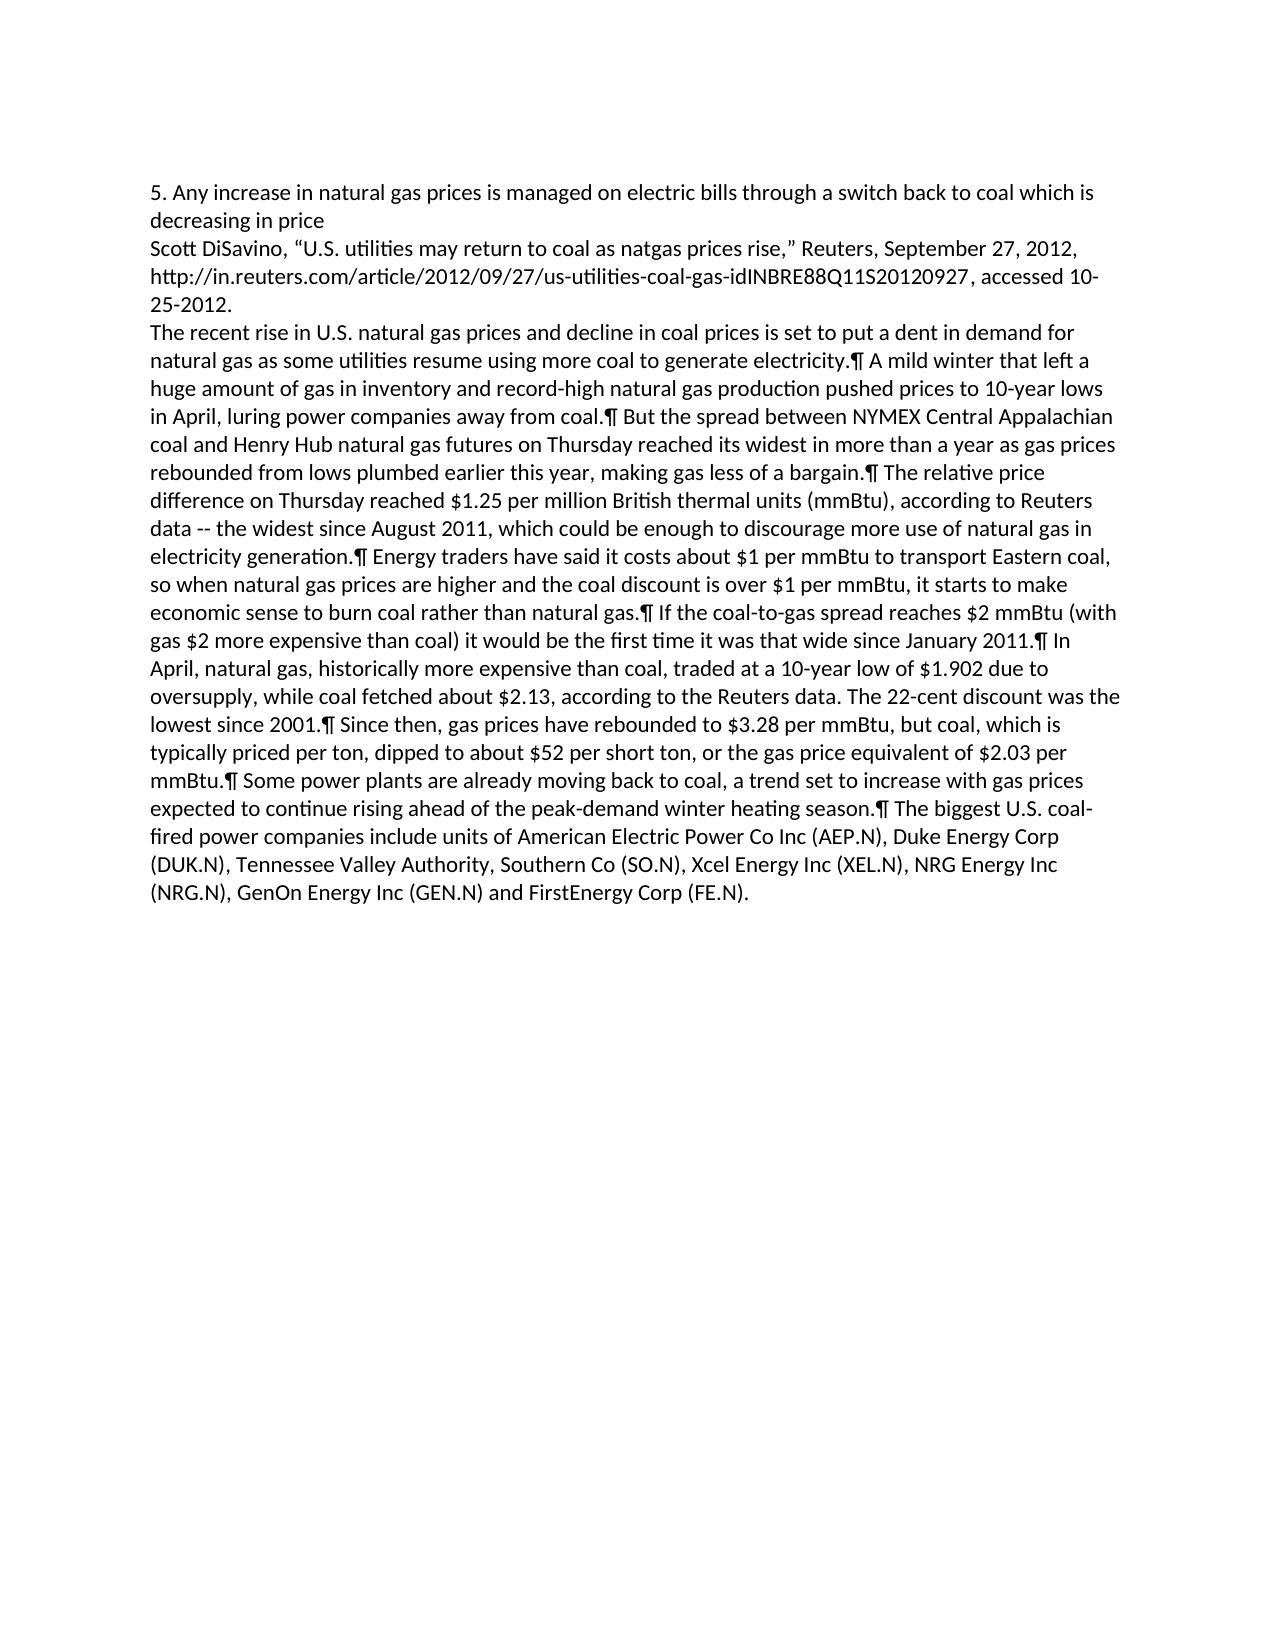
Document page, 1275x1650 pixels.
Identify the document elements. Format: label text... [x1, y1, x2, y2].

text Scott DiSavino, “U.S. utilities may return to coal as natgas prices rise,” Reuters, September 27, 2012, http://in.reuters.com/article/2012/09/27/us-utilities-coal-gas-idINBRE88Q11S20120927, accessed 10-25-2012. [150, 234, 1125, 318]
text 5. Any increase in natural gas prices is managed on electric bills through a switch back to coal which is decreasing in price [150, 178, 1125, 234]
text The recent rise in U.S. natural gas prices and decline in coal prices is set to put a dent in demand for natural gas as some utilities resume using more coal to generate electricity.¶ A mild winter that left a huge amount of gas in inventory and record-high natural gas production pushed prices to 10-year lows in April, luring power companies away from coal.¶ But the spread between NYMEX Central Appalachian coal and Henry Hub natural gas futures on Thursday reached its widest in more than a year as gas prices rebounded from lows plumbed earlier this year, making gas less of a bargain.¶ The relative price difference on Thursday reached $1.25 per million British thermal units (mmBtu), according to Reuters data -- the widest since August 2011, which could be enough to discourage more use of natural gas in electricity generation.¶ Energy traders have said it costs about $1 per mmBtu to transport Eastern coal, so when natural gas prices are higher and the coal discount is over $1 per mmBtu, it starts to make economic sense to burn coal rather than natural gas.¶ If the coal-to-gas spread reaches $2 mmBtu (with gas $2 more expensive than coal) it would be the first time it was that wide since January 2011.¶ In April, natural gas, historically more expensive than coal, traded at a 10-year low of $1.902 due to oversupply, while coal fetched about $2.13, according to the Reuters data. The 22-cent discount was the lowest since 2001.¶ Since then, gas prices have rebounded to $3.28 per mmBtu, but coal, which is typically priced per ton, dipped to about $52 per short ton, or the gas price equivalent of $2.03 per mmBtu.¶ Some power plants are already moving back to coal, a trend set to increase with gas prices expected to continue rising ahead of the peak-demand winter heating season.¶ The biggest U.S. coal-fired power companies include units of American Electric Power Co Inc (AEP.N), Duke Energy Corp (DUK.N), Tennessee Valley Authority, Southern Co (SO.N), Xcel Energy Inc (XEL.N), NRG Energy Inc (NRG.N), GenOn Energy Inc (GEN.N) and FirstEnergy Corp (FE.N). [150, 318, 1125, 907]
